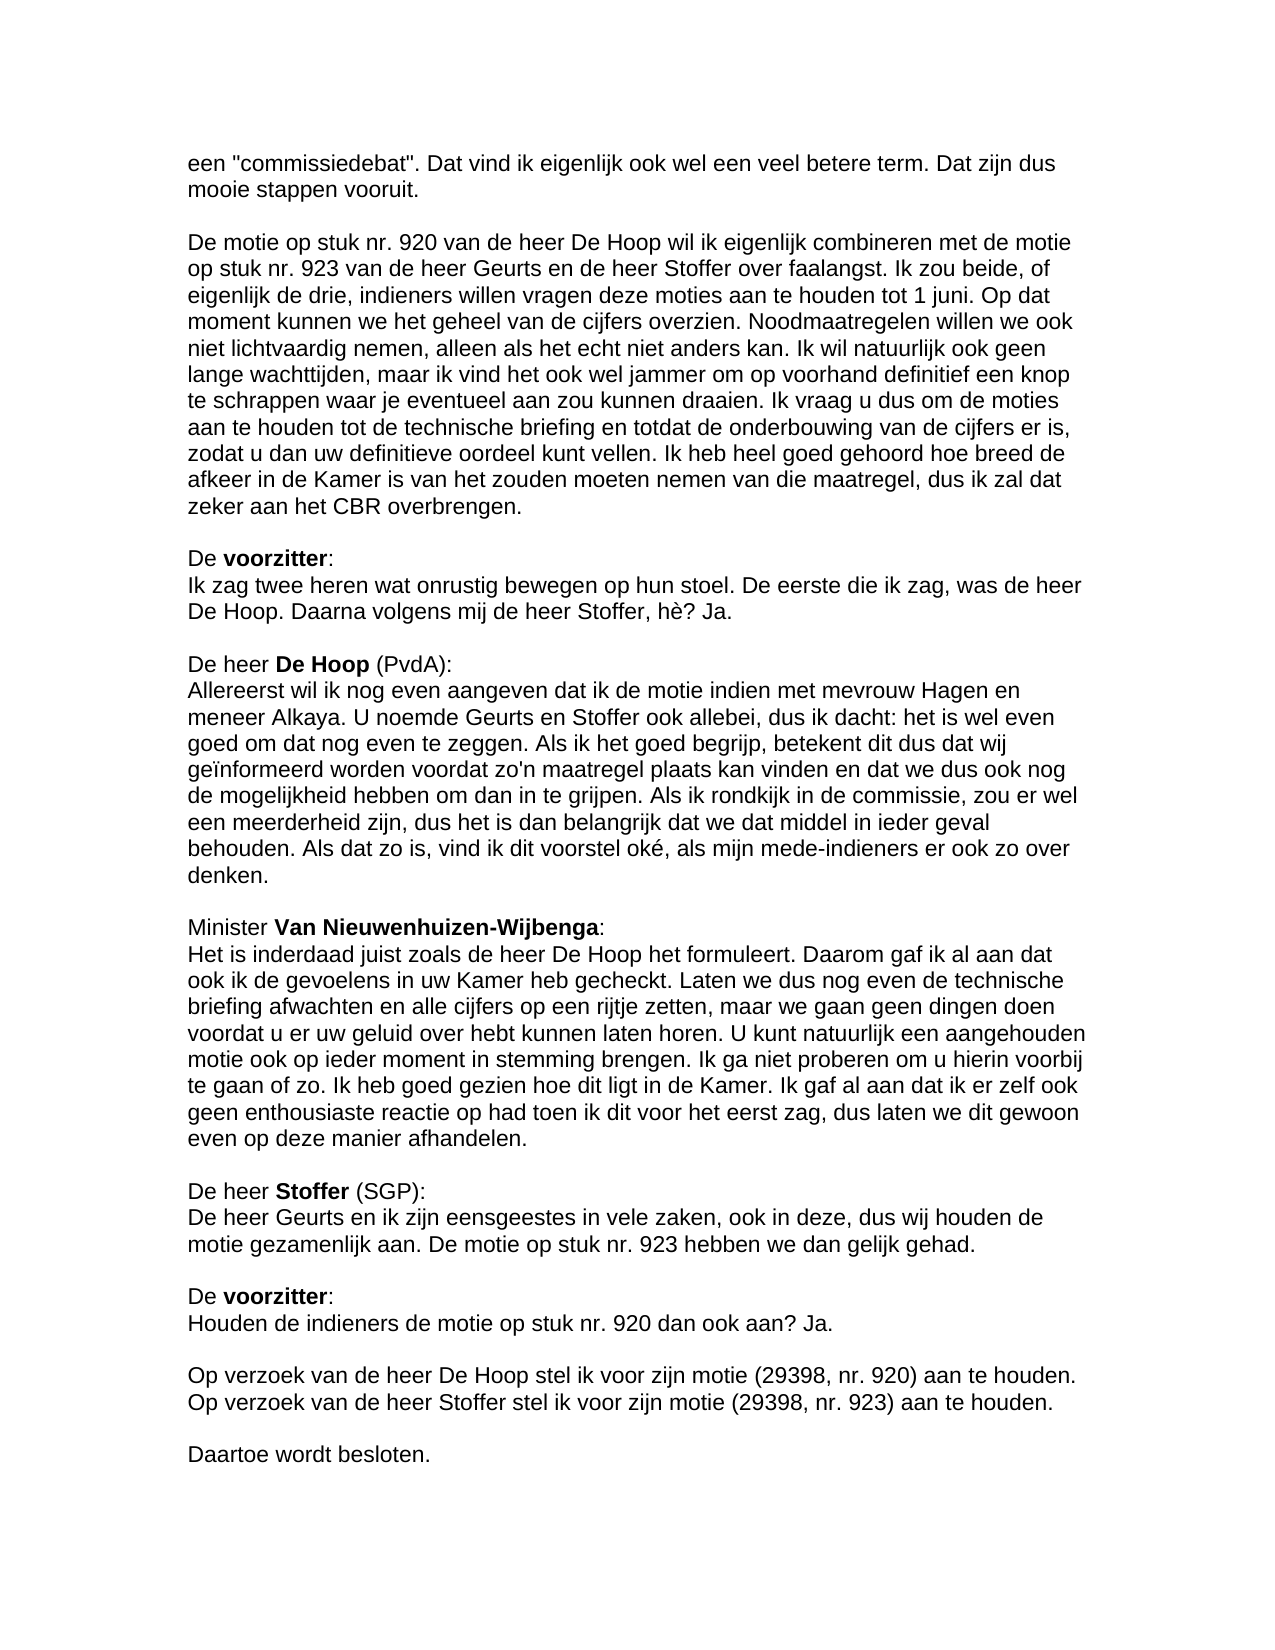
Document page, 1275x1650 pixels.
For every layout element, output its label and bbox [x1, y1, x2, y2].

text [187, 150, 1087, 1494]
